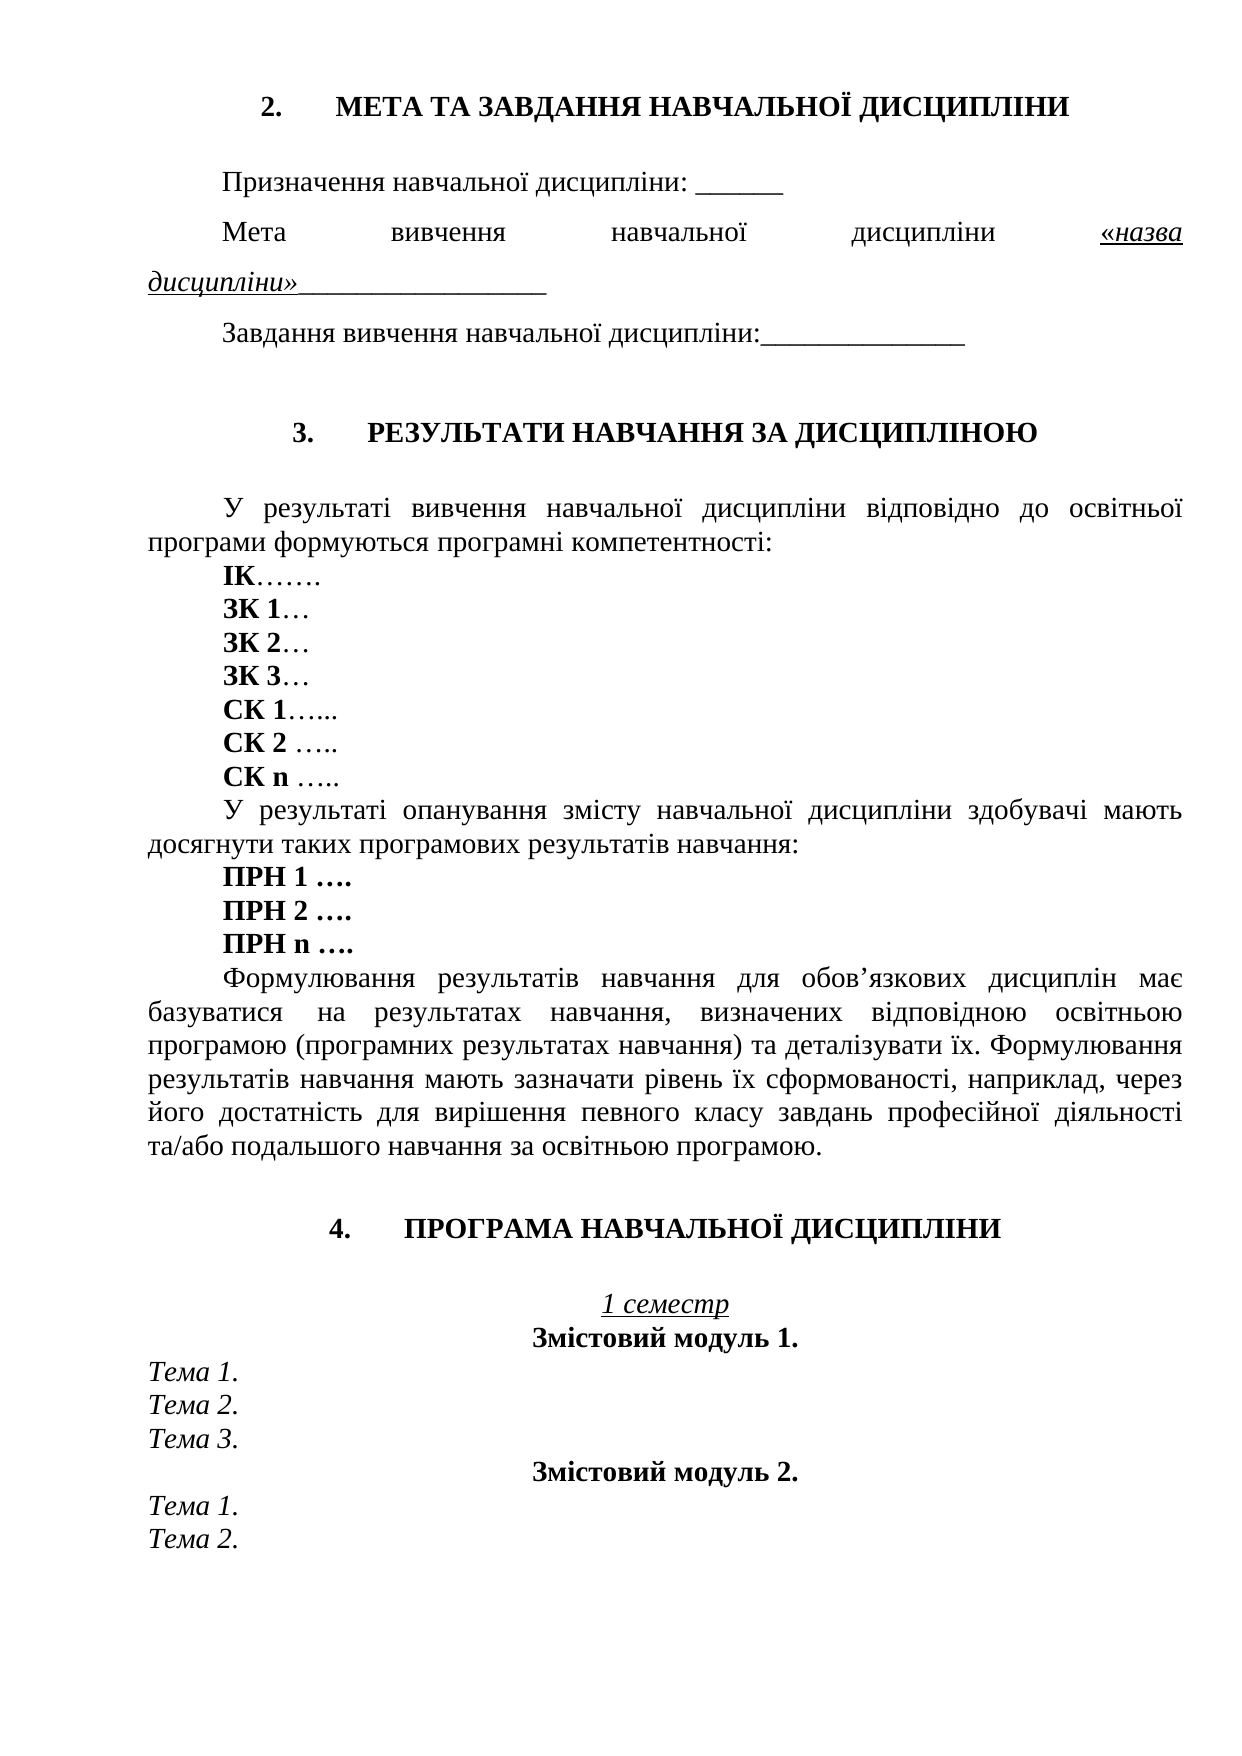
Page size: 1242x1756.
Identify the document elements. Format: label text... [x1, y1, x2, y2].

text ІК……. [148, 558, 1183, 591]
text Призначення навчальної дисципліни: ______ [148, 164, 1183, 197]
text Мета вивчення навчальної дисципліни «назва дисципліни»_________________ [148, 214, 1183, 298]
text СК 1…... [148, 692, 1183, 725]
text СК n ….. [148, 759, 1183, 792]
text ПРН 1 …. [148, 859, 1183, 893]
text 1 семестр [148, 1287, 1183, 1320]
text Тема 1. [148, 1354, 1183, 1387]
text Завдання вивчення навчальної дисципліни:______________ [148, 315, 1183, 348]
text Формулювання результатів навчання для обов’язкових дисциплін має базуватися на результатах навчання, визначених відповідною освітньою програмою (програмних результатах навчання) та деталізувати їх. Формулювання результатів навчання мають зазначати рівень їх сформованості, наприклад, через його достатність для вирішення певного класу завдань професійної діяльності та/або подальшого навчання за освітньою програмою. [148, 960, 1183, 1161]
text Тема 3. [148, 1421, 1183, 1454]
subtitle РЕЗУЛЬТАТИ НАВЧАННЯ ЗА ДИСЦИПЛІНОЮ [148, 415, 1183, 449]
text ЗК 1… [148, 591, 1183, 625]
text Змістовий модуль 1. [148, 1320, 1183, 1354]
subtitle Програма навчальної дисципліни [148, 1211, 1183, 1245]
text ПРН n …. [148, 927, 1183, 960]
text ЗК 3… [148, 658, 1183, 692]
subtitle Мета та завдання навчальної дисципліни [148, 89, 1183, 122]
text ЗК 2… [148, 625, 1183, 658]
text У результаті опанування змісту навчальної дисципліни здобувачі мають досягнути таких програмових результатів навчання: [148, 792, 1183, 859]
text Тема 2. [148, 1387, 1183, 1421]
text Змістовий модуль 2. [148, 1454, 1183, 1488]
text У результаті вивчення навчальної дисципліни відповідно до освітньої програми формуються програмні компетентності: [148, 491, 1183, 558]
text Тема 2. [148, 1521, 1183, 1555]
text СК 2 ….. [148, 725, 1183, 759]
text ПРН 2 …. [148, 893, 1183, 927]
text Тема 1. [148, 1488, 1183, 1521]
